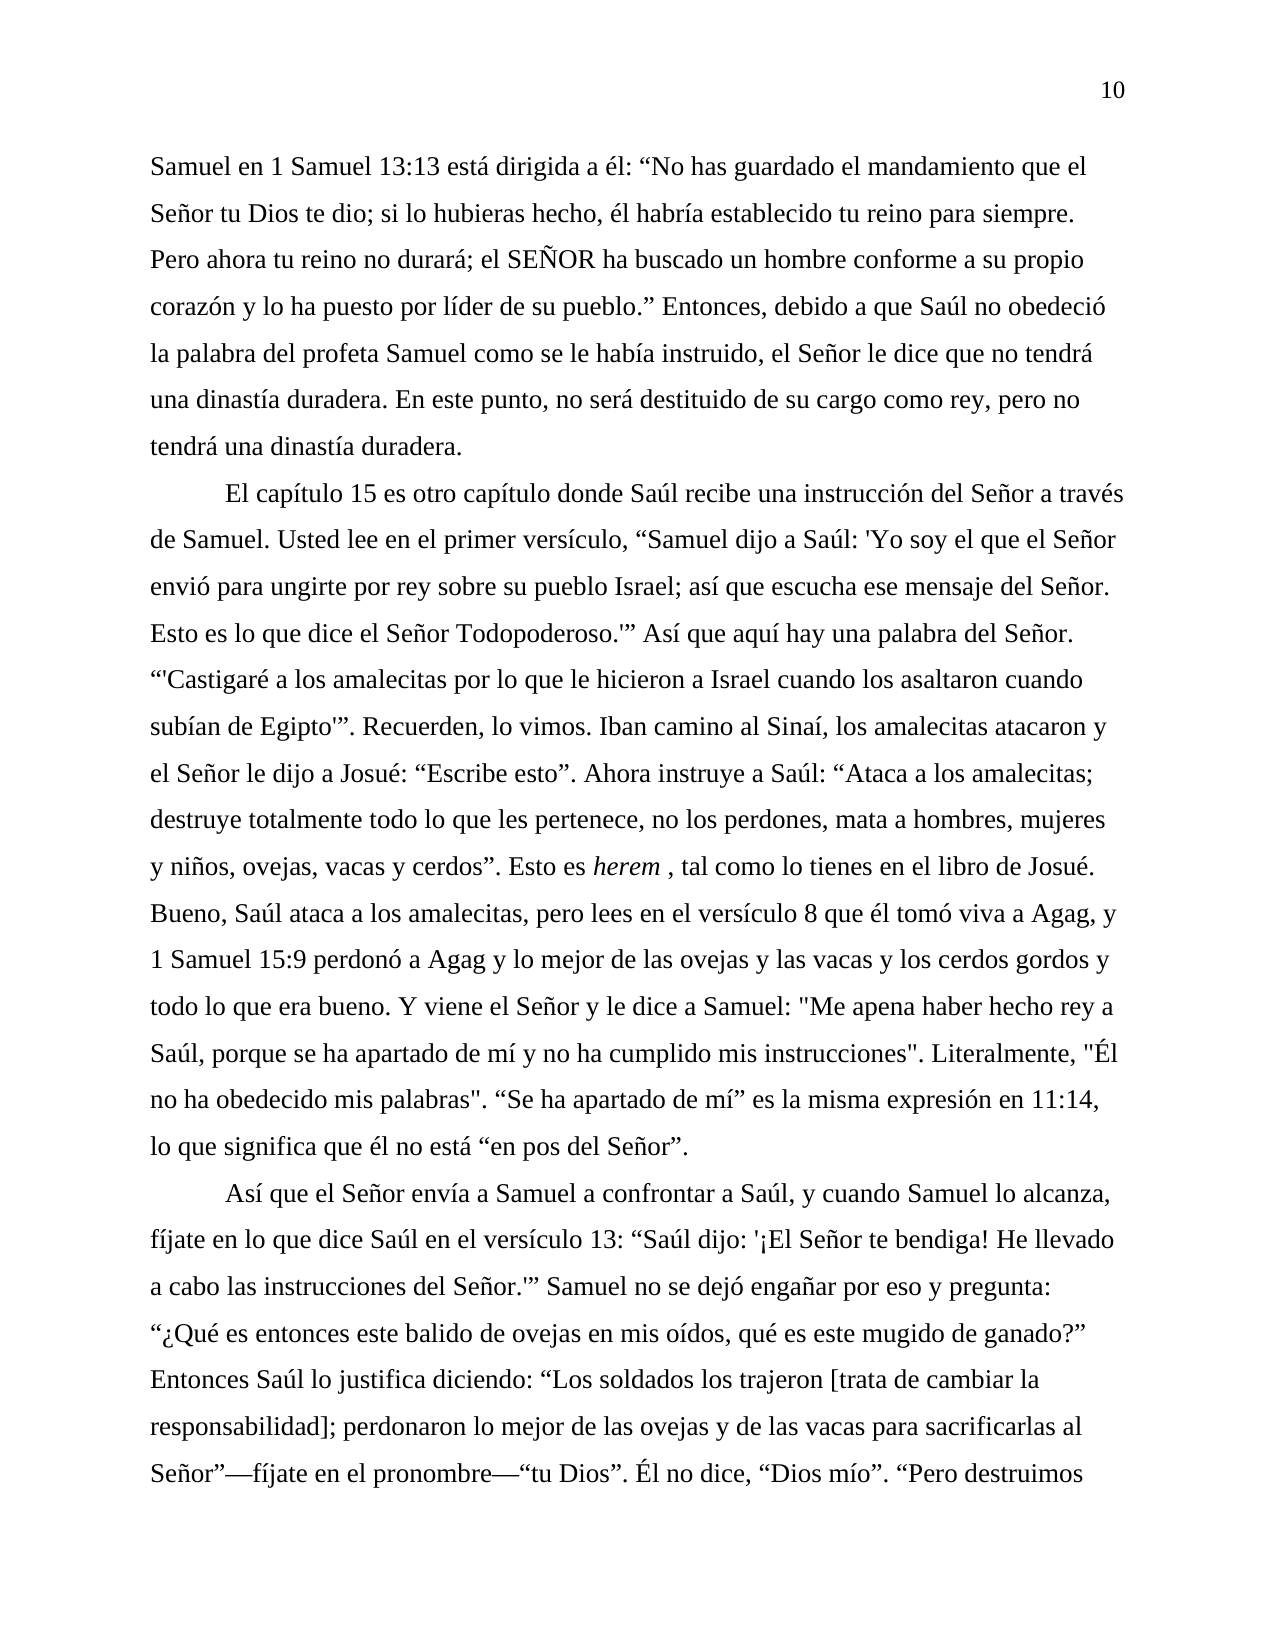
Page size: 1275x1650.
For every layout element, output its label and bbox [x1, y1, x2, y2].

text [150, 477, 1125, 1488]
text [150, 150, 1125, 461]
